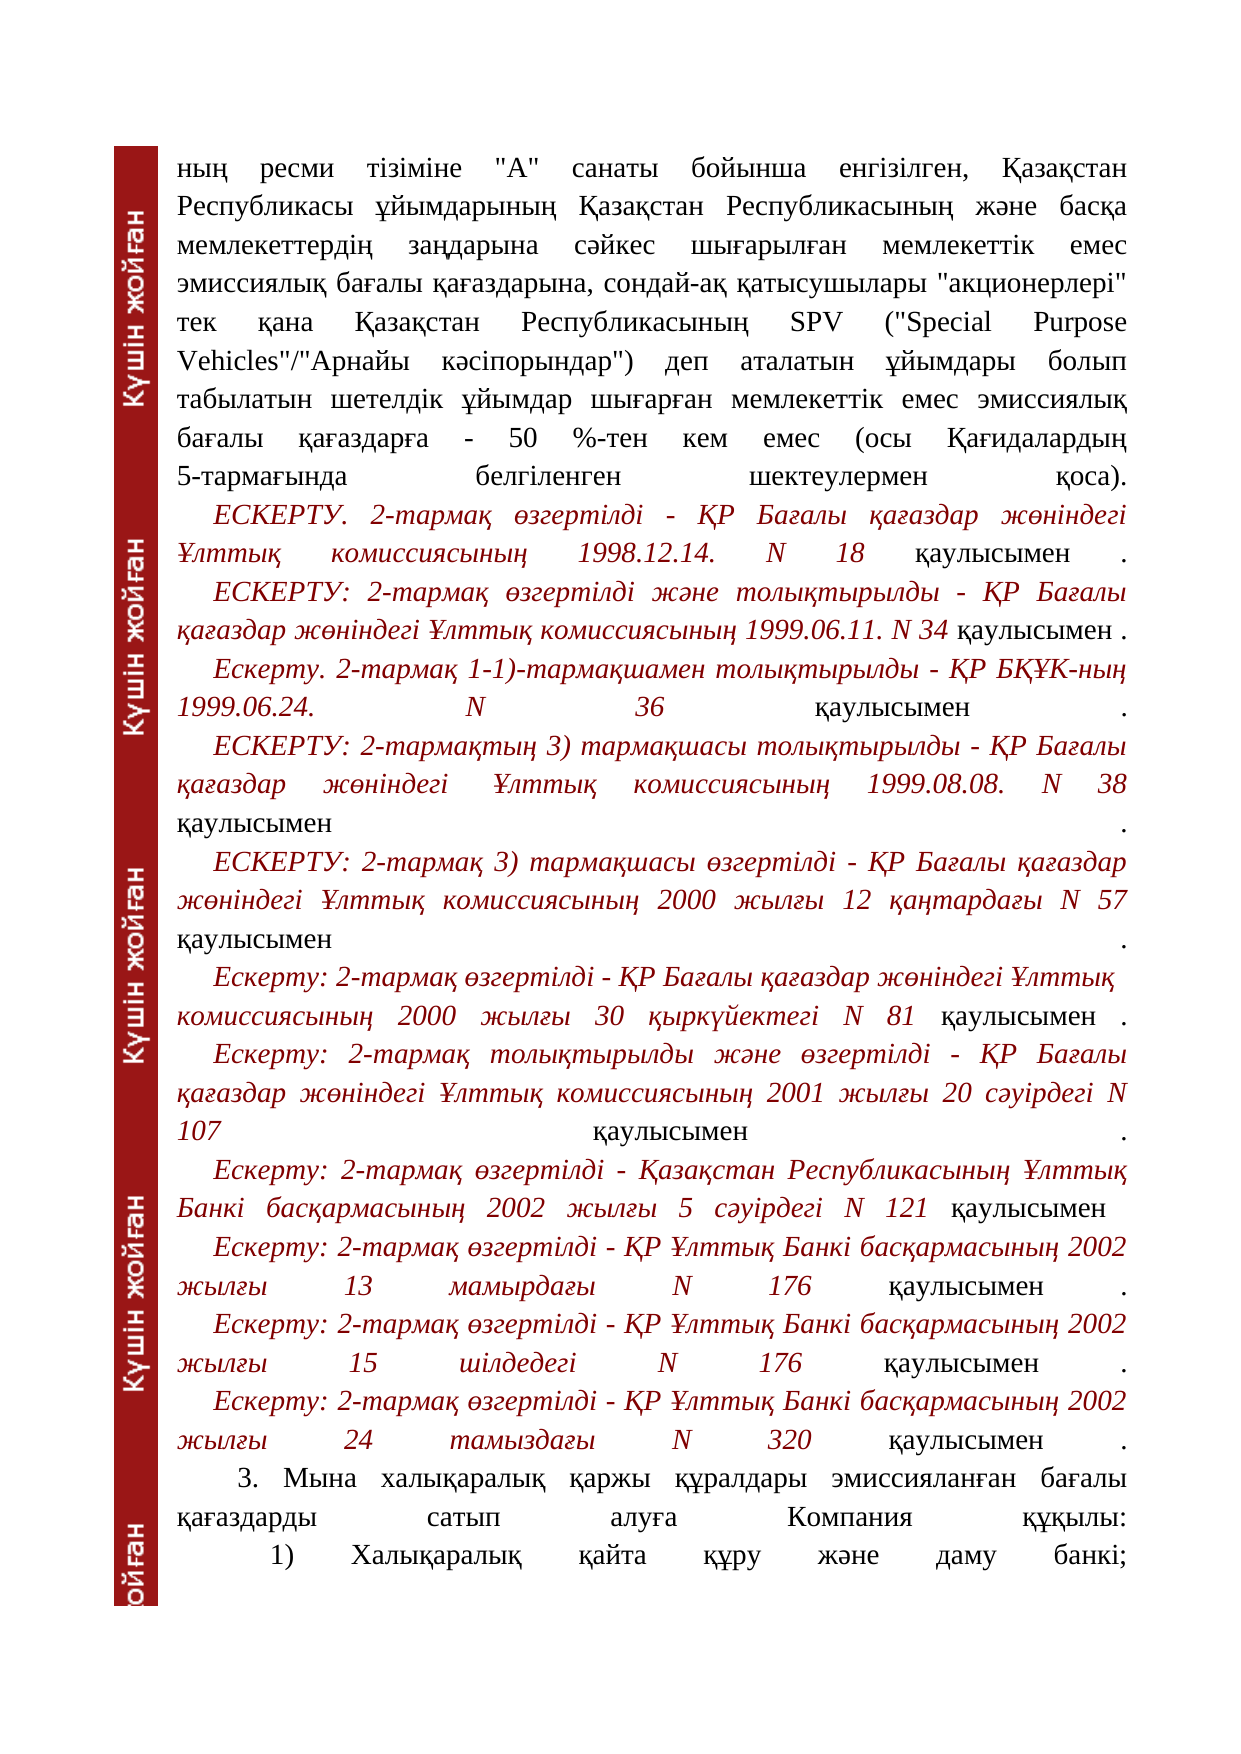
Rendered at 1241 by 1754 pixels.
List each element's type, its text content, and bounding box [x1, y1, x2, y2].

picture [114, 146, 158, 150]
picture [114, 1571, 158, 1606]
